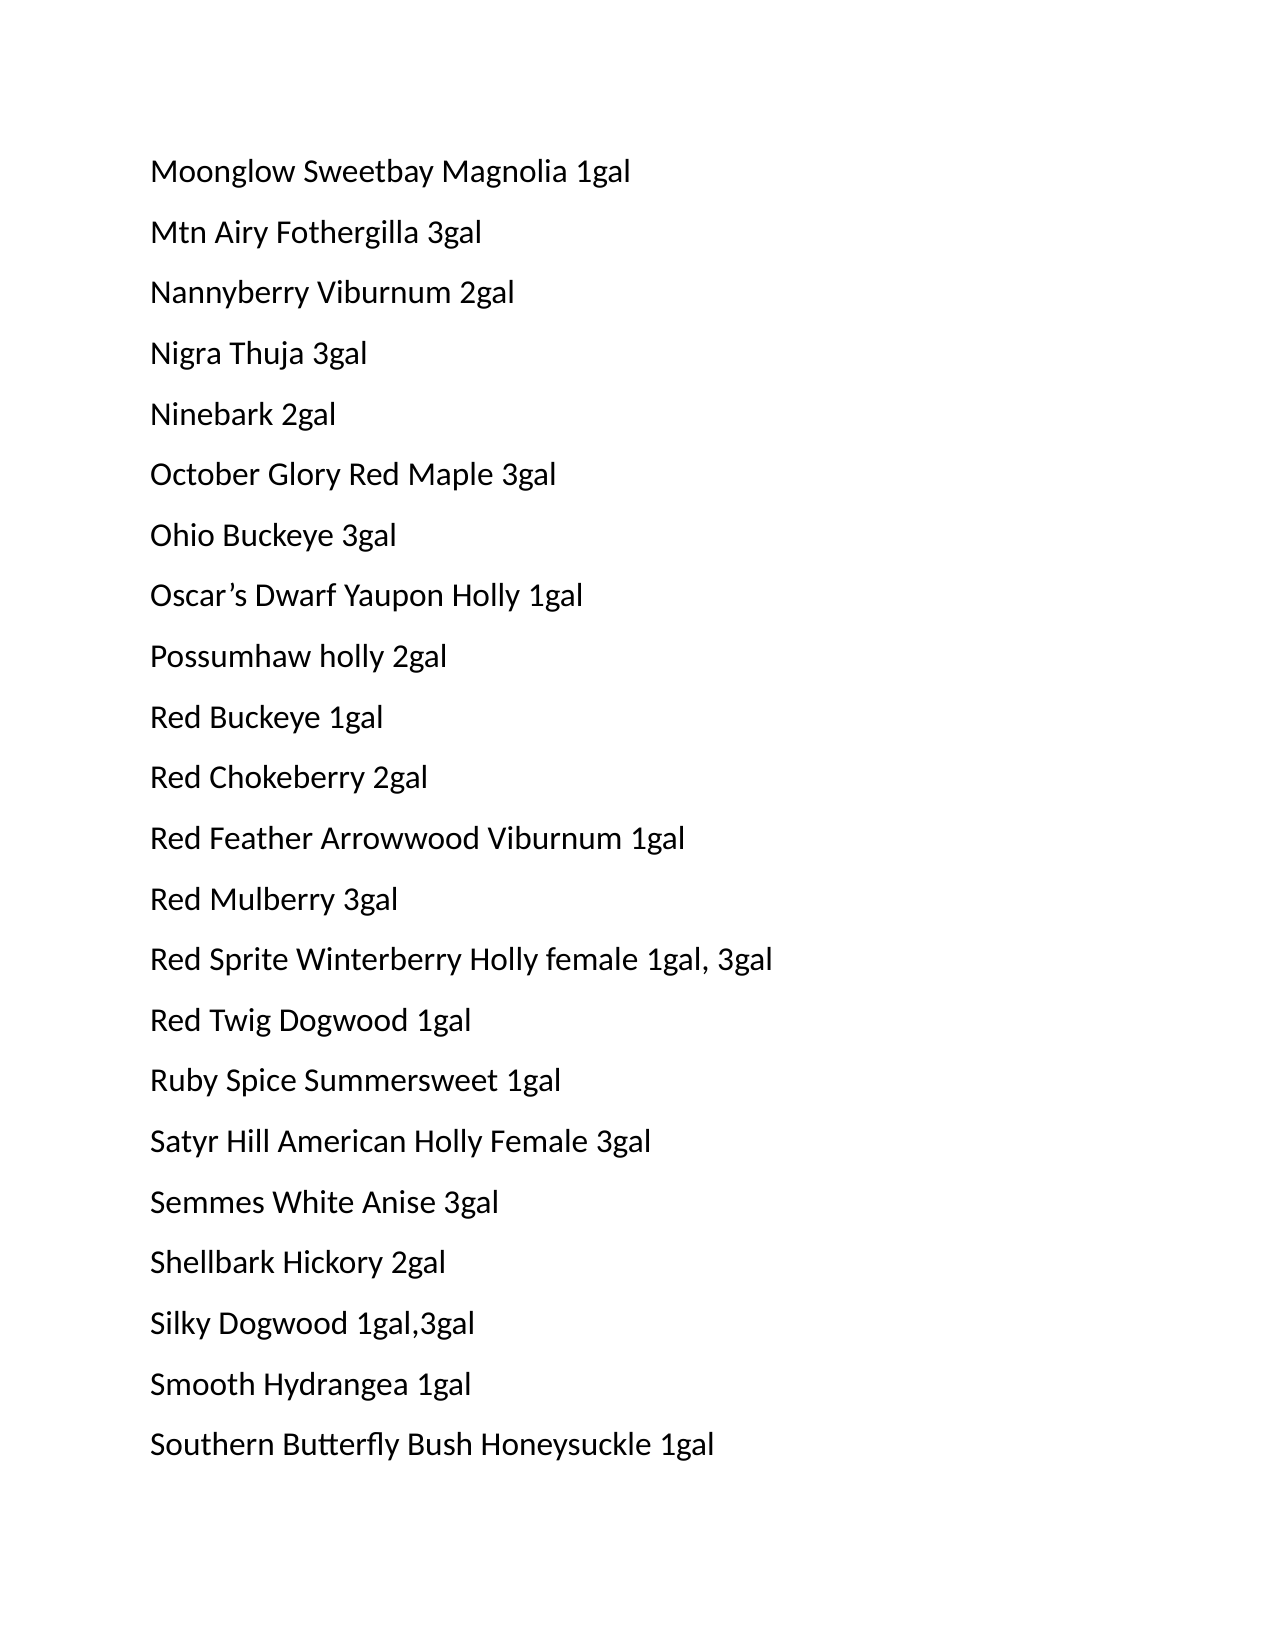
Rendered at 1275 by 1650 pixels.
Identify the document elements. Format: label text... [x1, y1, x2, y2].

text Moonglow Sweetbay Magnolia 1gal [150, 150, 1125, 191]
text Ninebark 2gal [150, 392, 1125, 433]
text Red Mulberry 3gal [150, 877, 1125, 918]
text Southern Butterfly Bush Honeysuckle 1gal [150, 1423, 1125, 1464]
text Silky Dogwood 1gal,3gal [150, 1302, 1125, 1343]
text Red Buckeye 1gal [150, 696, 1125, 736]
text Ohio Buckeye 3gal [150, 514, 1125, 554]
text Ruby Spice Summersweet 1gal [150, 1059, 1125, 1100]
text Nannyberry Viburnum 2gal [150, 271, 1125, 312]
text Shellbark Hickory 2gal [150, 1241, 1125, 1282]
text Mtn Airy Fothergilla 3gal [150, 211, 1125, 251]
text Red Chokeberry 2gal [150, 756, 1125, 797]
text October Glory Red Maple 3gal [150, 453, 1125, 494]
text Nigra Thuja 3gal [150, 332, 1125, 373]
text Red Sprite Winterberry Holly female 1gal, 3gal [150, 938, 1125, 979]
text Red Twig Dogwood 1gal [150, 999, 1125, 1039]
text Red Feather Arrowwood Viburnum 1gal [150, 817, 1125, 858]
text Satyr Hill American Holly Female 3gal [150, 1120, 1125, 1161]
text Possumhaw holly 2gal [150, 635, 1125, 676]
text Oscar’s Dwarf Yaupon Holly 1gal [150, 574, 1125, 615]
text Semmes White Anise 3gal [150, 1181, 1125, 1221]
text Smooth Hydrangea 1gal [150, 1362, 1125, 1403]
